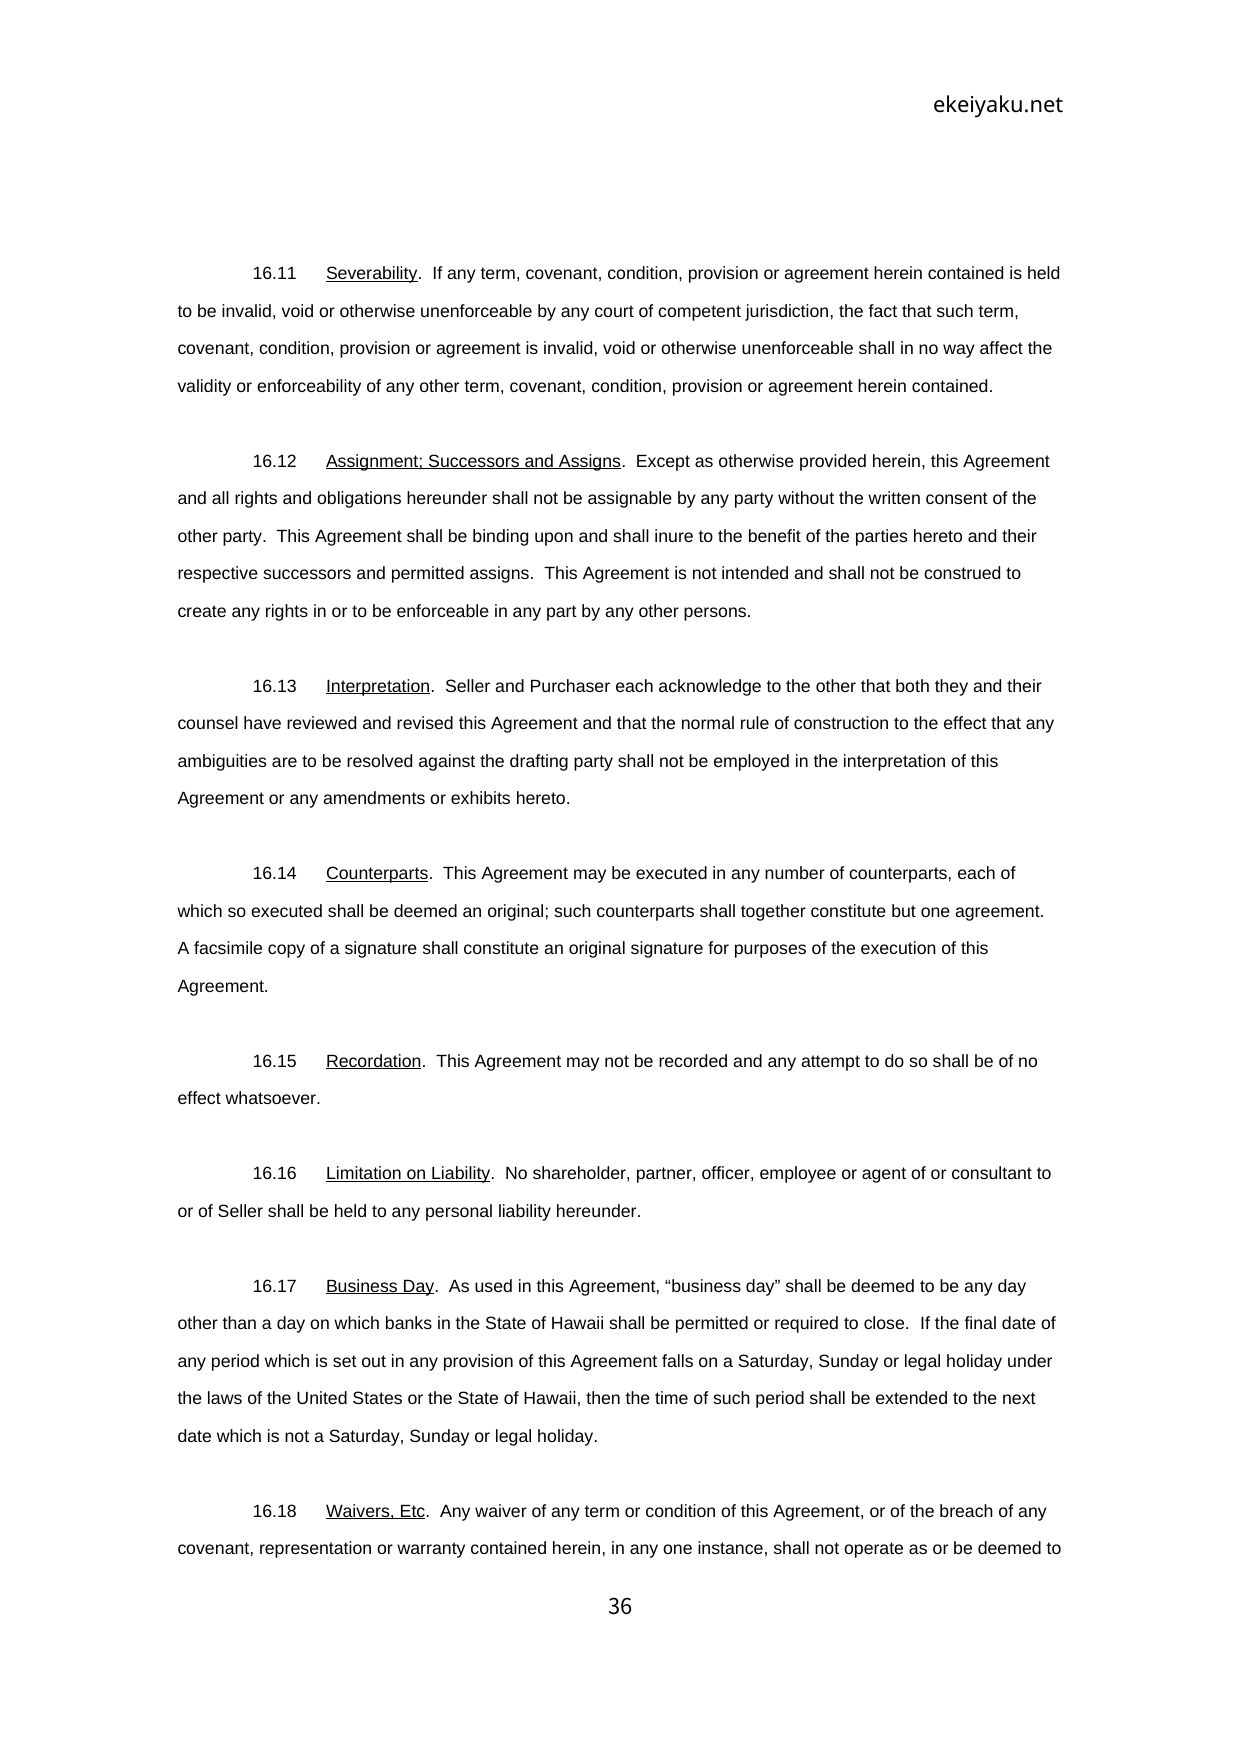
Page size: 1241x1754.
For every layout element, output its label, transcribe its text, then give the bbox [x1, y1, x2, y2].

text 16.15 Recordation. This Agreement may not be recorded and any attempt to do so shall be of no effect whatsoever. [177, 1042, 1063, 1117]
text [177, 1492, 1063, 1567]
text 16.11 Severability. If any term, covenant, condition, provision or agreement herein contained is held to be invalid, void or otherwise unenforceable by any court of competent jurisdiction, the fact that such term, covenant, condition, provision or agreement is invalid, void or otherwise unenforceable shall in no way affect the validity or enforceability of any other term, covenant, condition, provision or agreement herein contained. [177, 254, 1063, 404]
text 16.16 Limitation on Liability. No shareholder, partner, officer, employee or agent of or consultant to or of Seller shall be held to any personal liability hereunder. [177, 1154, 1063, 1229]
text 16.17 Business Day. As used in this Agreement, “business day” shall be deemed to be any day other than a day on which banks in the State of Hawaii shall be permitted or required to close. If the final date of any period which is set out in any provision of this Agreement falls on a Saturday, Sunday or legal holiday under the laws of the United States or the State of Hawaii, then the time of such period shall be extended to the next date which is not a Saturday, Sunday or legal holiday. [177, 1267, 1063, 1454]
text 16.13 Interpretation. Seller and Purchaser each acknowledge to the other that both they and their counsel have reviewed and revised this Agreement and that the normal rule of construction to the effect that any ambiguities are to be resolved against the drafting party shall not be employed in the interpretation of this Agreement or any amendments or exhibits hereto. [177, 667, 1063, 817]
text 16.14 Counterparts. This Agreement may be executed in any number of counterparts, each of which so executed shall be deemed an original; such counterparts shall together constitute but one agreement. A facsimile copy of a signature shall constitute an original signature for purposes of the execution of this Agreement. [177, 854, 1063, 1004]
text 16.12 Assignment; Successors and Assigns. Except as otherwise provided herein, this Agreement and all rights and obligations hereunder shall not be assignable by any party without the written consent of the other party. This Agreement shall be binding upon and shall inure to the benefit of the parties hereto and their respective successors and permitted assigns. This Agreement is not intended and shall not be construed to create any rights in or to be enforceable in any part by any other persons. [177, 442, 1063, 629]
